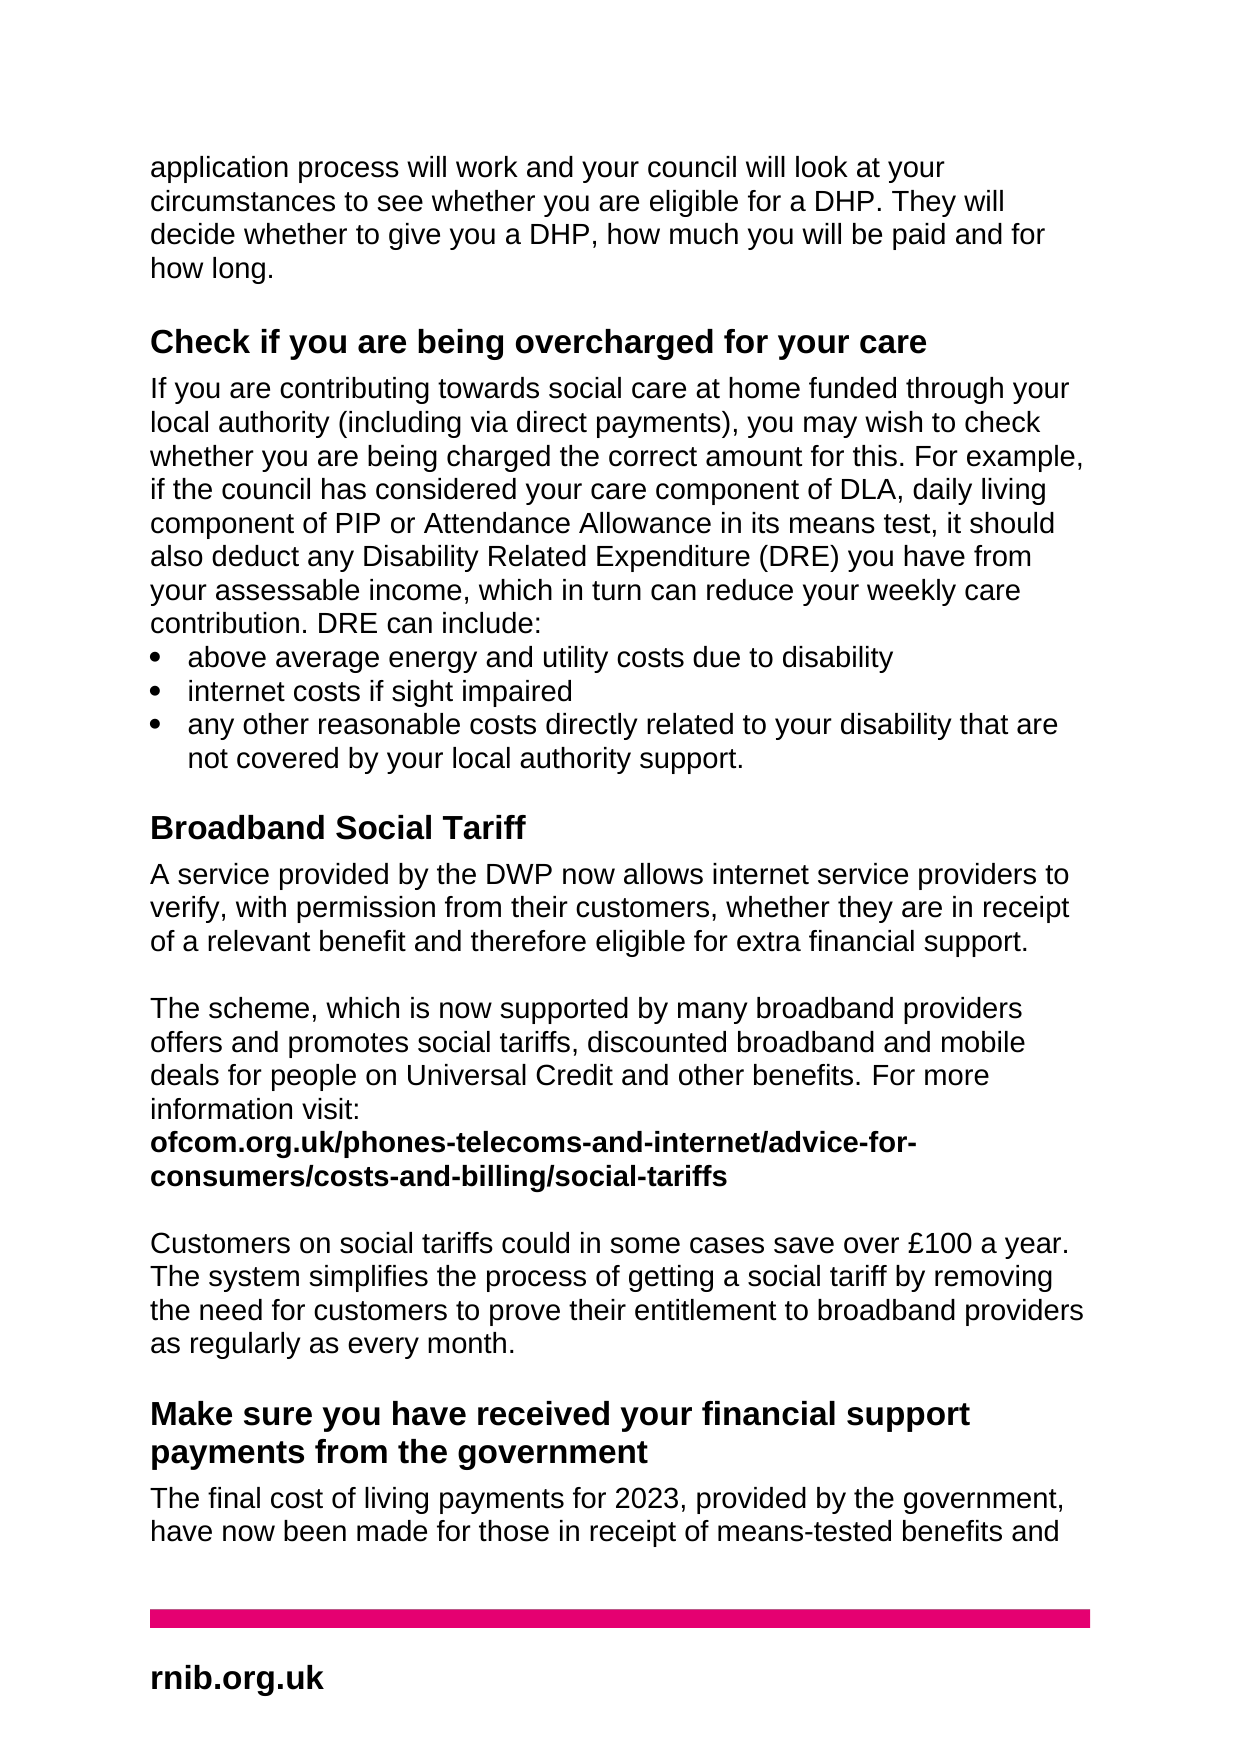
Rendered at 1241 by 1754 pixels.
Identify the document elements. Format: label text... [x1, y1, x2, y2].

text If you are contributing towards social care at home funded through your local authority (including via direct payments), you may wish to check whether you are being charged the correct amount for this. For example, if the council has considered your care component of DLA, daily living component of PIP or Attendance Allowance in its means test, it should also deduct any Disability Related Expenditure (DRE) you have from your assessable income, which in turn can reduce your weekly care contribution. DRE can include: [150, 371, 1090, 640]
picture [150, 1608, 1091, 1628]
subtitle Broadband Social Tariff [150, 808, 1090, 847]
text Customers on social tariffs could in some cases save over £100 a year. The system simplifies the process of getting a social tariff by removing the need for customers to prove their entitlement to broadband providers as regularly as every month. [150, 1192, 1090, 1360]
subtitle Make sure you have received your financial support payments from the government [150, 1394, 1090, 1471]
subtitle Check if you are being overcharged for your care [150, 323, 1090, 361]
text The scheme, which is now supported by many broadband providers offers and promotes social tariffs, discounted broadband and mobile deals for people on Universal Credit and other benefits. For more information visit: [150, 958, 1090, 1125]
text A service provided by the DWP now allows internet service providers to verify, with permission from their customers, whether they are in receipt of a relevant benefit and therefore eligible for extra financial support. [150, 857, 1090, 958]
list internet costs if sight impaired [150, 673, 1090, 707]
text ofcom.org.uk/phones-telecoms-and-internet/advice-for-consumers/costs-and-billing/social-tariffs [150, 1125, 1090, 1192]
list any other reasonable costs directly related to your disability that are not covered by your local authority support. [150, 707, 1090, 774]
list above average energy and utility costs due to disability [150, 640, 1090, 673]
